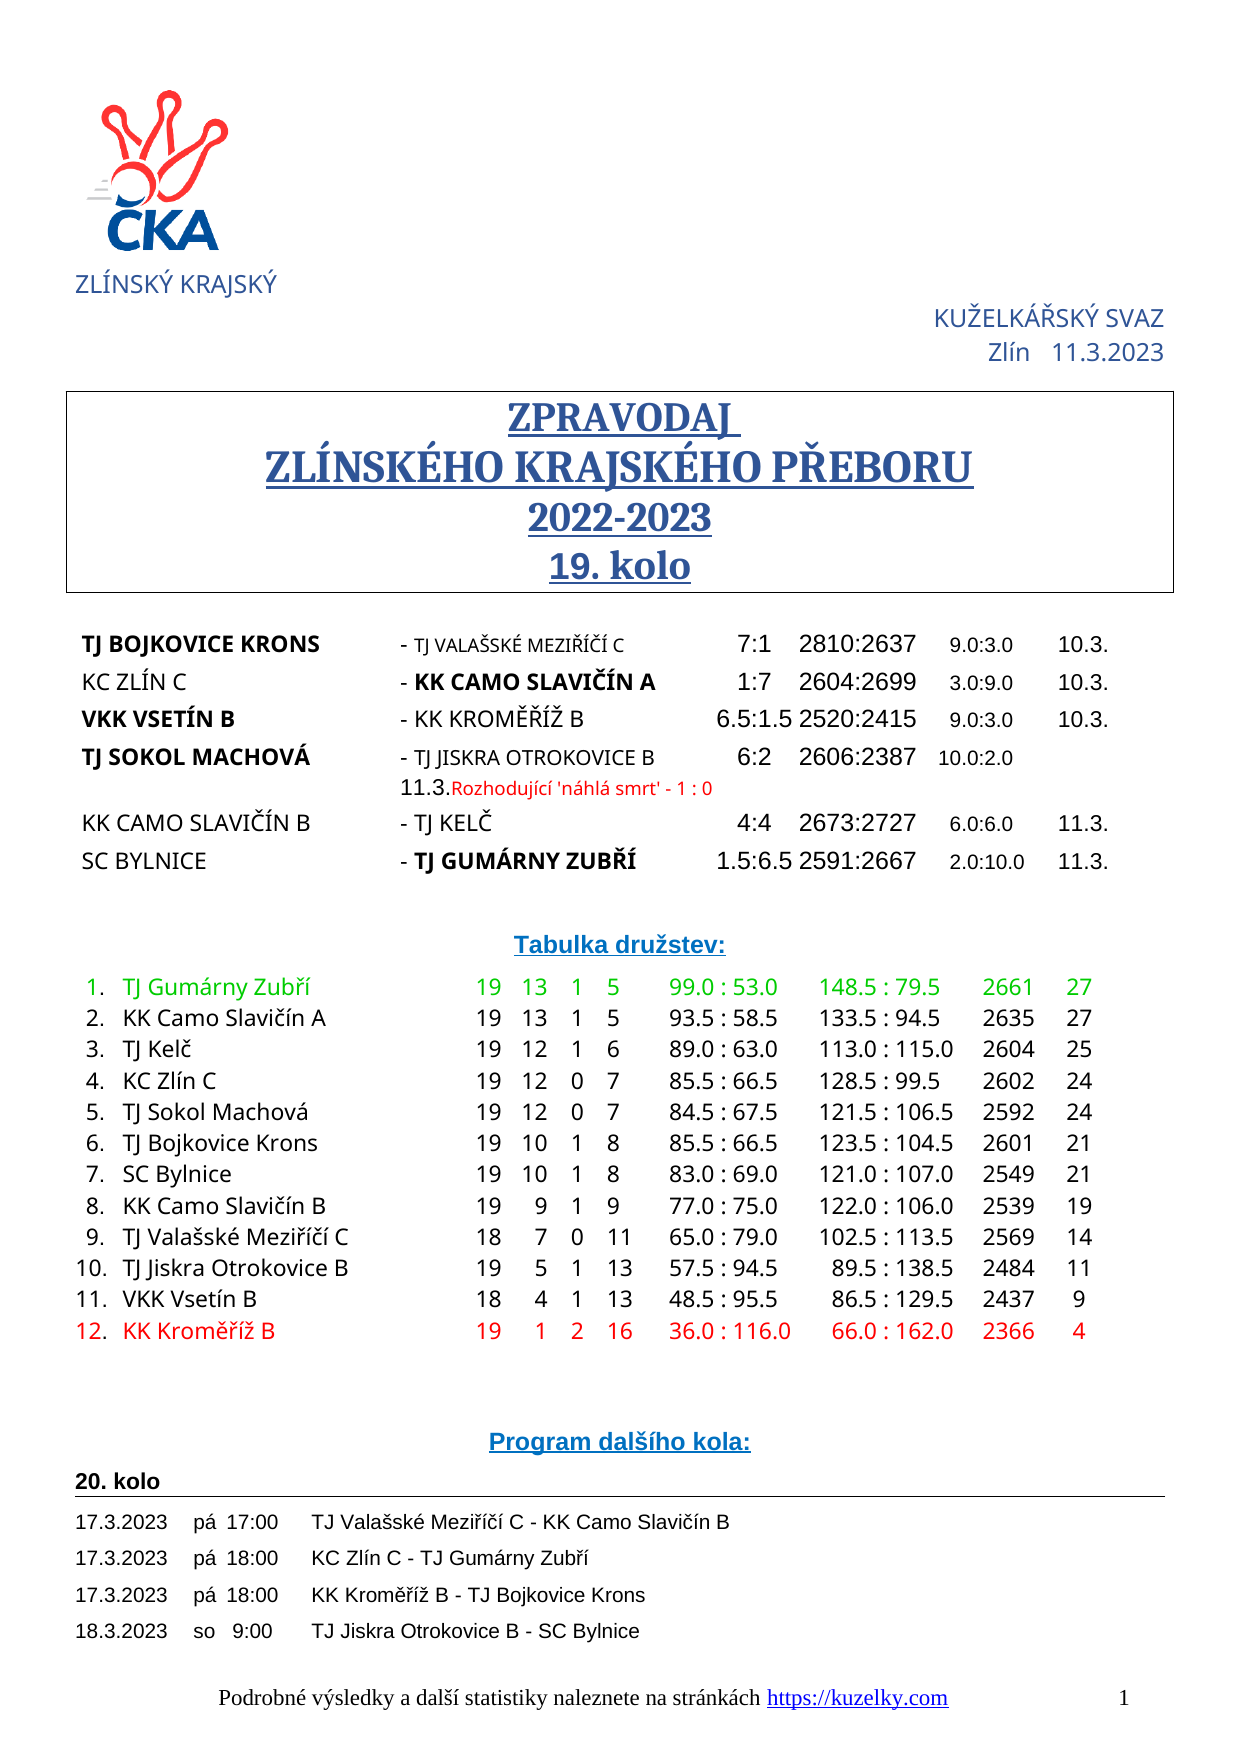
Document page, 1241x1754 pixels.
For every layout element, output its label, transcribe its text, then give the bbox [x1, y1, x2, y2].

text KK Camo Slavičín B - TJ Kelč 4:4 2673:2727 6.0:6.0 11.3. [75, 807, 1165, 838]
text KC Zlín C - KK Camo Slavičín A 1:7 2604:2699 3.0:9.0 10.3. [75, 666, 1165, 697]
text SC Bylnice - TJ Gumárny Zubří 1.5:6.5 2591:2667 2.0:10.0 11.3. [75, 844, 1165, 876]
text Program dalšího kola: [63, 1426, 1176, 1455]
text TJ Sokol Machová - TJ Jiskra Otrokovice B 6:2 2606:2387 10.0:2.0 11.3.Rozhodující 'náhlá smrt' - 1 : 0 [75, 741, 1165, 801]
text 8. KK Camo Slavičín B 19 9 1 9 77.0 : 75.0 122.0 : 106.0 2539 19 [75, 1189, 1165, 1221]
text 4. KC Zlín C 19 12 0 7 85.5 : 66.5 128.5 : 99.5 2602 24 [75, 1064, 1165, 1096]
text ZLÍNSKÉHO KRAJSKÉHO PŘEBORU [67, 438, 1173, 491]
text Tabulka družstev: [63, 929, 1176, 958]
text 20. kolo [75, 1468, 1165, 1496]
text 5. TJ Sokol Machová 19 12 0 7 84.5 : 67.5 121.5 : 106.5 2592 24 [75, 1096, 1165, 1127]
text 2022-2023 [67, 491, 1173, 539]
text 11. VKK Vsetín B 18 4 1 13 48.5 : 95.5 86.5 : 129.5 2437 9 [75, 1283, 1165, 1314]
text 17.3.2023 pá 17:00 TJ Valašské Meziříčí C - KK Camo Slavičín B [75, 1510, 1165, 1534]
text TJ Bojkovice Krons - TJ Valašské Meziříčí C 7:1 2810:2637 9.0:3.0 10.3. [75, 628, 1165, 659]
text ZLÍNSKÝ KRAJSKÝ [75, 75, 1164, 301]
text 17.3.2023 pá 18:00 KK Kroměříž B - TJ Bojkovice Krons [75, 1583, 1165, 1607]
text ZPRAVODAJ [67, 392, 1173, 438]
text 7. SC Bylnice 19 10 1 8 83.0 : 69.0 121.0 : 107.0 2549 21 [75, 1158, 1165, 1189]
text 1. TJ Gumárny Zubří 19 13 1 5 99.0 : 53.0 148.5 : 79.5 2661 27 [75, 971, 1165, 1002]
text 10. TJ Jiskra Otrokovice B 19 5 1 13 57.5 : 94.5 89.5 : 138.5 2484 11 [75, 1252, 1165, 1283]
text 18.3.2023 so 9:00 TJ Jiskra Otrokovice B - SC Bylnice [75, 1619, 1165, 1643]
text 6. TJ Bojkovice Krons 19 10 1 8 85.5 : 66.5 123.5 : 104.5 2601 21 [75, 1127, 1165, 1158]
text 2. KK Camo Slavičín A 19 13 1 5 93.5 : 58.5 133.5 : 94.5 2635 27 [75, 1002, 1165, 1033]
text 19. kolo [67, 539, 1173, 592]
text 9. TJ Valašské Meziříčí C 18 7 0 11 65.0 : 79.0 102.5 : 113.5 2569 14 [75, 1221, 1165, 1252]
text 3. TJ Kelč 19 12 1 6 89.0 : 63.0 113.0 : 115.0 2604 25 [75, 1033, 1165, 1064]
text 12. KK Kroměříž B 19 1 2 16 36.0 : 116.0 66.0 : 162.0 2366 4 [75, 1314, 1165, 1346]
picture [75, 75, 250, 267]
text KUŽELKÁŘSKÝ SVAZ [75, 301, 1164, 335]
text VKK Vsetín B - KK Kroměříž B 6.5:1.5 2520:2415 9.0:3.0 10.3. [75, 703, 1165, 734]
text Zlín 11.3.2023 [75, 335, 1164, 369]
text 17.3.2023 pá 18:00 KC Zlín C - TJ Gumárny Zubří [75, 1546, 1165, 1570]
